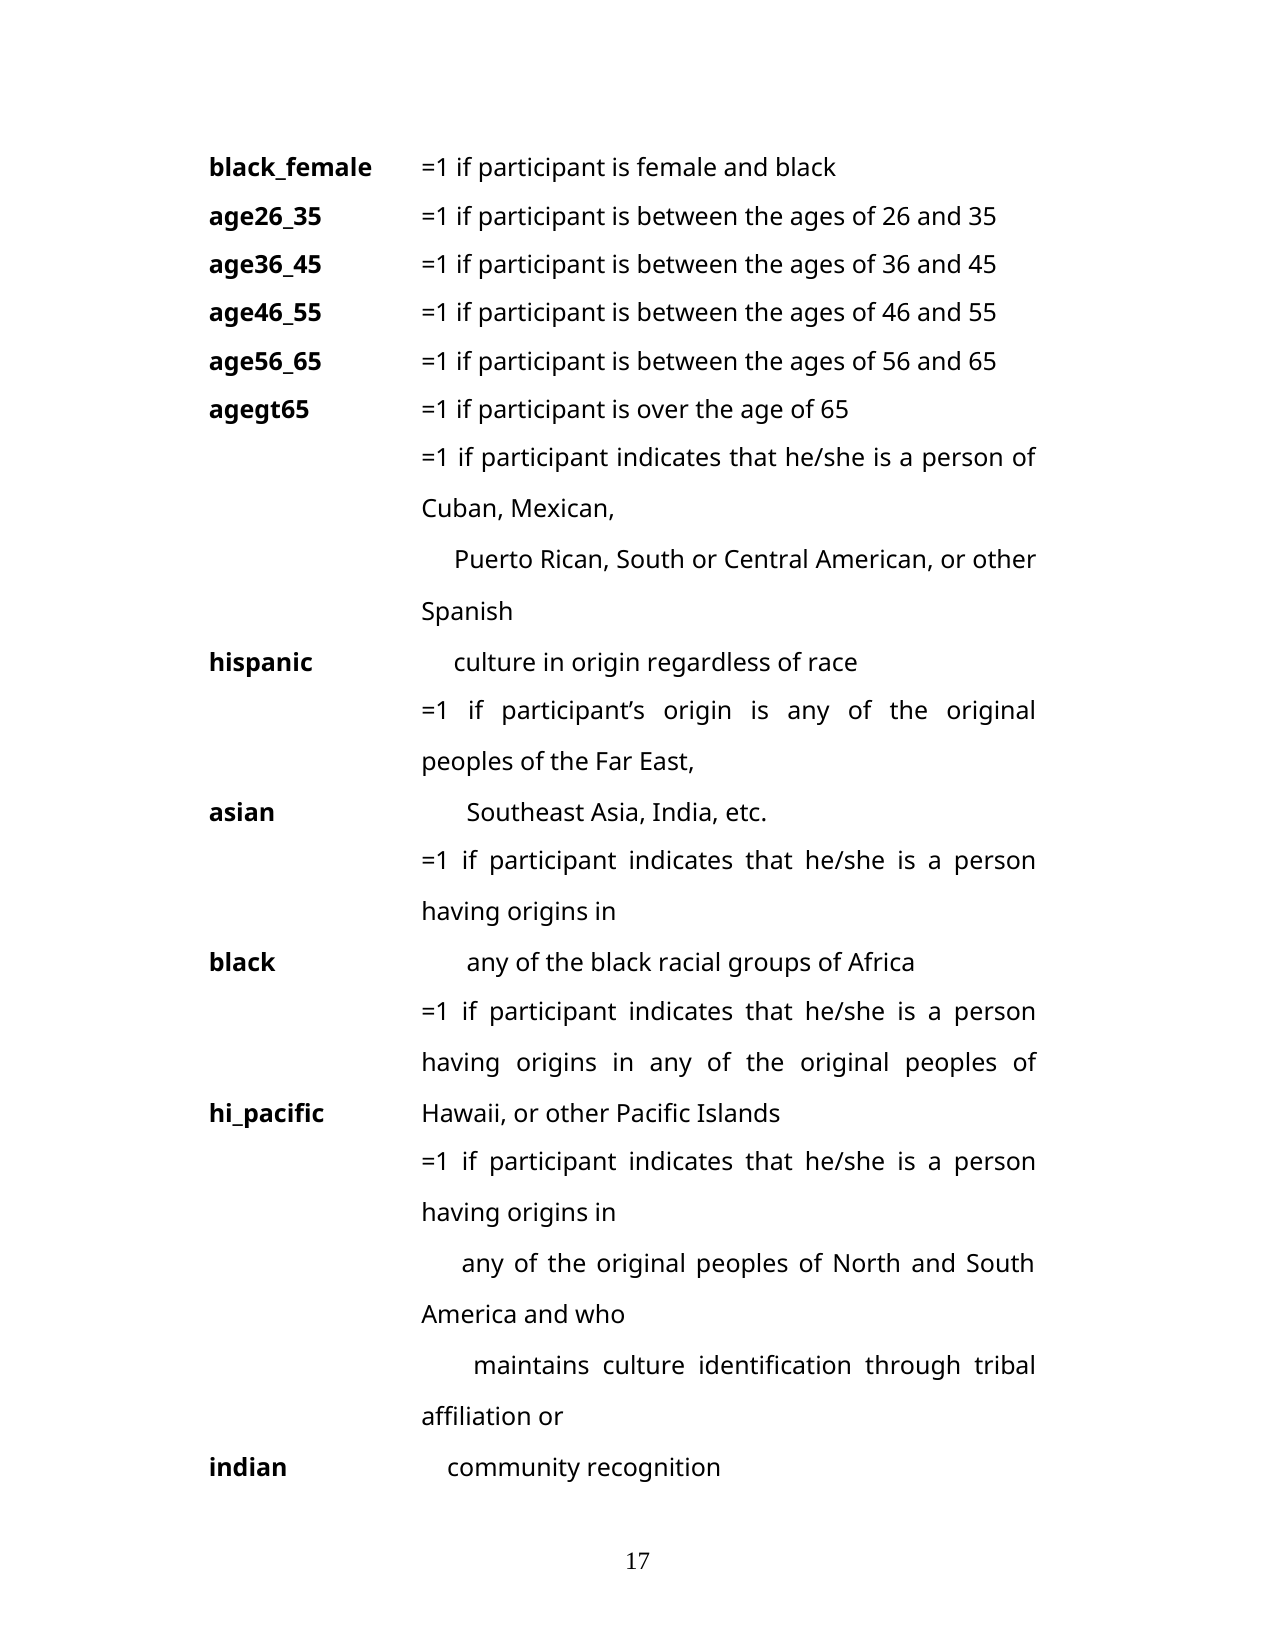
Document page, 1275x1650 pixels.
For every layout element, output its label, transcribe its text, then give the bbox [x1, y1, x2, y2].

table_cell =1 if participant is between the ages of 26 and 35 [410, 198, 1048, 247]
table_cell age56_65 [197, 343, 410, 392]
table_cell hispanic [197, 440, 410, 692]
table_cell =1 if participant indicates that he/she is a person having origins in any of the original peoples of Hawaii, or other Pacific Islands [410, 993, 1048, 1144]
table_cell agegt65 [197, 392, 410, 440]
table_cell black [197, 843, 410, 993]
table_cell age26_35 [197, 198, 410, 247]
table_cell =1 if participant is over the age of 65 [410, 392, 1048, 440]
table_cell =1 if participant is female and black [410, 150, 1048, 198]
table_cell =1 if participant is between the ages of 56 and 65 [410, 343, 1048, 392]
table_cell =1 if participant indicates that he/she is a person having origins in any of the original peoples of North and South America and who maintains culture identification through tribal affiliation or community recognition [410, 1144, 1048, 1498]
table_cell =1 if participant is between the ages of 36 and 45 [410, 247, 1048, 295]
table_cell =1 if participant is between the ages of 46 and 55 [410, 295, 1048, 343]
table_cell indian [197, 1144, 410, 1498]
table_cell age46_55 [197, 295, 410, 343]
table_cell hi_pacific [197, 993, 410, 1144]
table_cell =1 if participant indicates that he/she is a person of Cuban, Mexican, Puerto Rican, South or Central American, or other Spanish culture in origin regardless of race [410, 440, 1048, 692]
table_cell black_female [197, 150, 410, 198]
table_cell asian [197, 693, 410, 843]
table_cell =1 if participant’s origin is any of the original peoples of the Far East, Southeast Asia, India, etc. [410, 693, 1048, 843]
table_cell =1 if participant indicates that he/she is a person having origins in any of the black racial groups of Africa [410, 843, 1048, 993]
table_cell age36_45 [197, 247, 410, 295]
